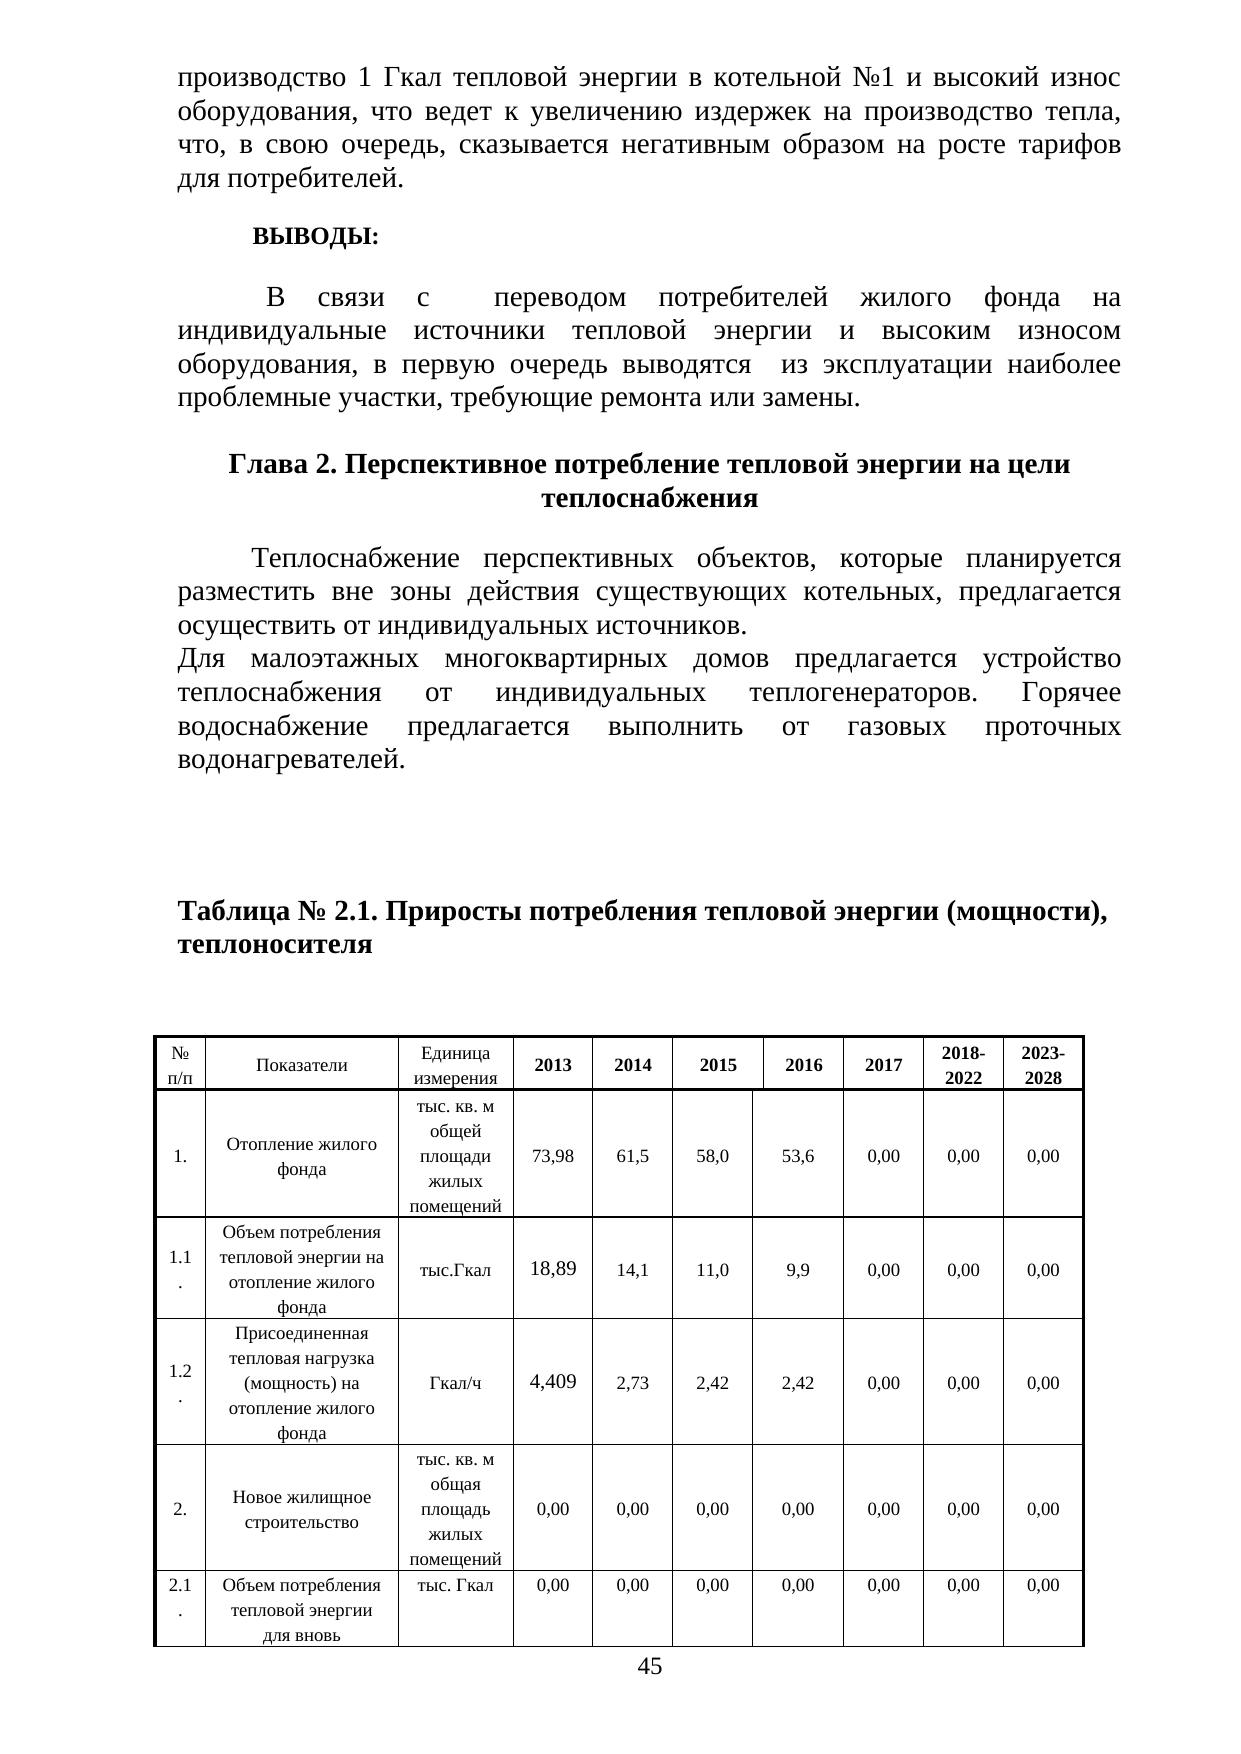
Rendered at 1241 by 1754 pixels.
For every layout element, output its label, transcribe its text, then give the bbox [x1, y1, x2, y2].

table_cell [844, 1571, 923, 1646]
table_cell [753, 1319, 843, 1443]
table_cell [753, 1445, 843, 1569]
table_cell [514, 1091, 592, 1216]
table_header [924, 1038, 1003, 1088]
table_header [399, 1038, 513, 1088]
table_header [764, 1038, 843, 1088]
text Таблица № 2.1. Приросты потребления тепловой энергии (мощности), теплоносителя [177, 893, 1122, 960]
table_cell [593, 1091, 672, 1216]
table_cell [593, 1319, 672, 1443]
subtitle Глава 2. Перспективное потребление тепловой энергии на цели теплоснабжения [177, 446, 1122, 513]
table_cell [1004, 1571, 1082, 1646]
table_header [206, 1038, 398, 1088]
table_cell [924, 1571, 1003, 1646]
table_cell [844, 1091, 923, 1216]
text Для малоэтажных многоквартирных домов предлагается устройство теплоснабжения от индивидуальных теплогенераторов. Горячее водоснабжение предлагается выполнить от газовых проточных водонагревателей. [177, 641, 1122, 775]
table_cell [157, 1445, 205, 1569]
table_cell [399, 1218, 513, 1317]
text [177, 59, 1122, 193]
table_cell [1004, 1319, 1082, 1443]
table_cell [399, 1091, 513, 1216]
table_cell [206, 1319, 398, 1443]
text В связи с переводом потребителей жилого фонда на индивидуальные источники тепловой энергии и высоким износом оборудования, в первую очередь выводятся из эксплуатации наиболее проблемные участки, требующие ремонта или замены. [177, 279, 1122, 413]
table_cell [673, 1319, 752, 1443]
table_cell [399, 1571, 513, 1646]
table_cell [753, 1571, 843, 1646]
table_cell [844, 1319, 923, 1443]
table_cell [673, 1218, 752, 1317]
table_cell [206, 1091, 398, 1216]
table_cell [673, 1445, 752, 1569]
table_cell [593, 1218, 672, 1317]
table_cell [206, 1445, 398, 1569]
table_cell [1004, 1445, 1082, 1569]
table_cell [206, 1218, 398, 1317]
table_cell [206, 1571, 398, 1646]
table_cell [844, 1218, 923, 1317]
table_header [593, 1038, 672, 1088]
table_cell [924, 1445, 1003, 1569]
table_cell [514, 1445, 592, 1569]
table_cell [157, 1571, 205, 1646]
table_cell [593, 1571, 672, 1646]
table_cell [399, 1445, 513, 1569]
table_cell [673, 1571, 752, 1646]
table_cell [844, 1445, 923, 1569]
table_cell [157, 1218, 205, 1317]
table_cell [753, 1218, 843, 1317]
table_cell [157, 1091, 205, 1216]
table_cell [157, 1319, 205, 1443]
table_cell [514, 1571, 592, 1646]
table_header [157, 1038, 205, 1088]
text Теплоснабжение перспективных объектов, которые планируется разместить вне зоны действия существующих котельных, предлагается осуществить от индивидуальных источников. [177, 540, 1122, 641]
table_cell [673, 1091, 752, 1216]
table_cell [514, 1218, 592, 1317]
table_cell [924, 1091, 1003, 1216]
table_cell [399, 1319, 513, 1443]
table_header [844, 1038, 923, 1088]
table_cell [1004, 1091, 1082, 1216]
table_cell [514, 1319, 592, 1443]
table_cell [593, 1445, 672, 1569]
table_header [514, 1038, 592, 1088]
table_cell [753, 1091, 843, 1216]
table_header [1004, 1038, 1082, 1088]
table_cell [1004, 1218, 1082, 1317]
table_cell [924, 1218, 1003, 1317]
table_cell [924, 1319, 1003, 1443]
text ВЫВОДЫ: [177, 221, 1122, 250]
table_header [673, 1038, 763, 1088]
